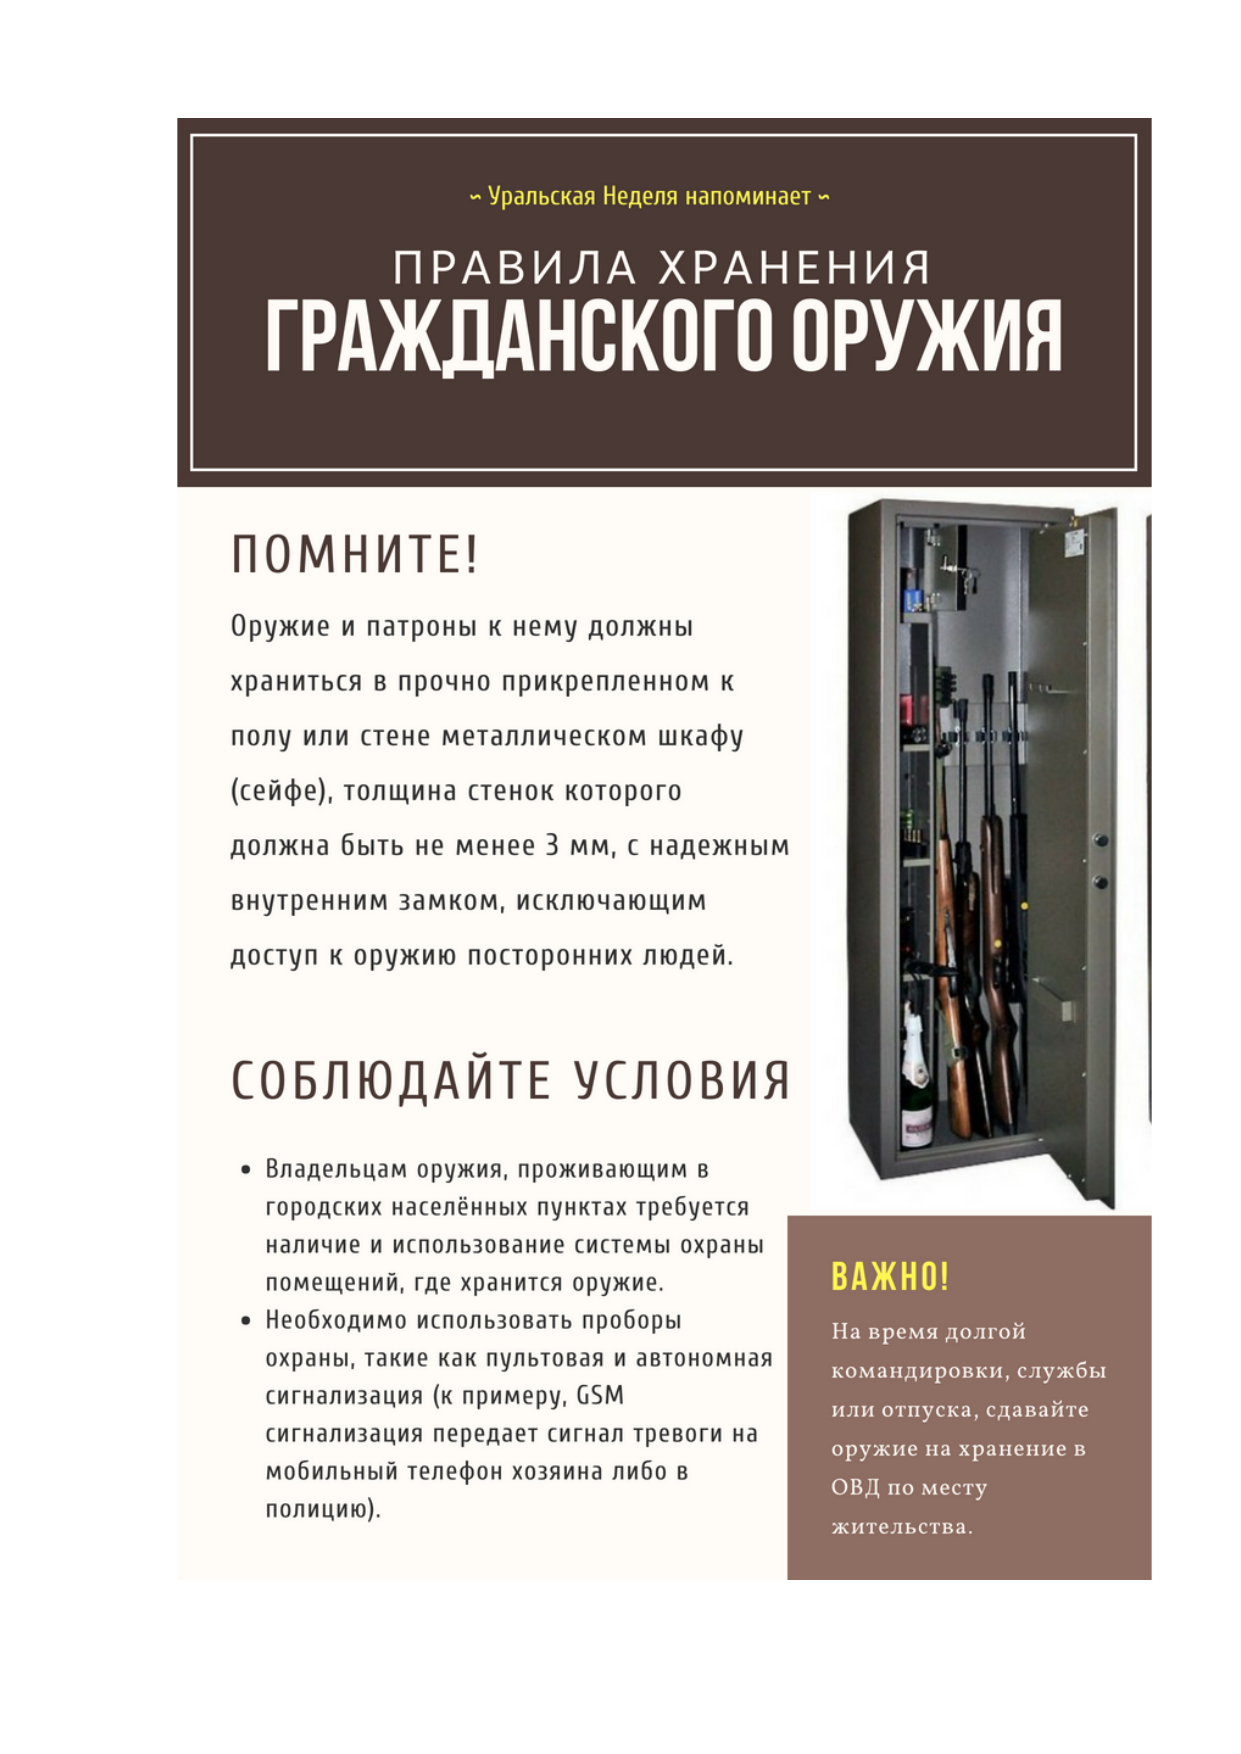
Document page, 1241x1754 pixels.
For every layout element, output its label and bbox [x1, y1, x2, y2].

picture [177, 118, 1152, 1580]
